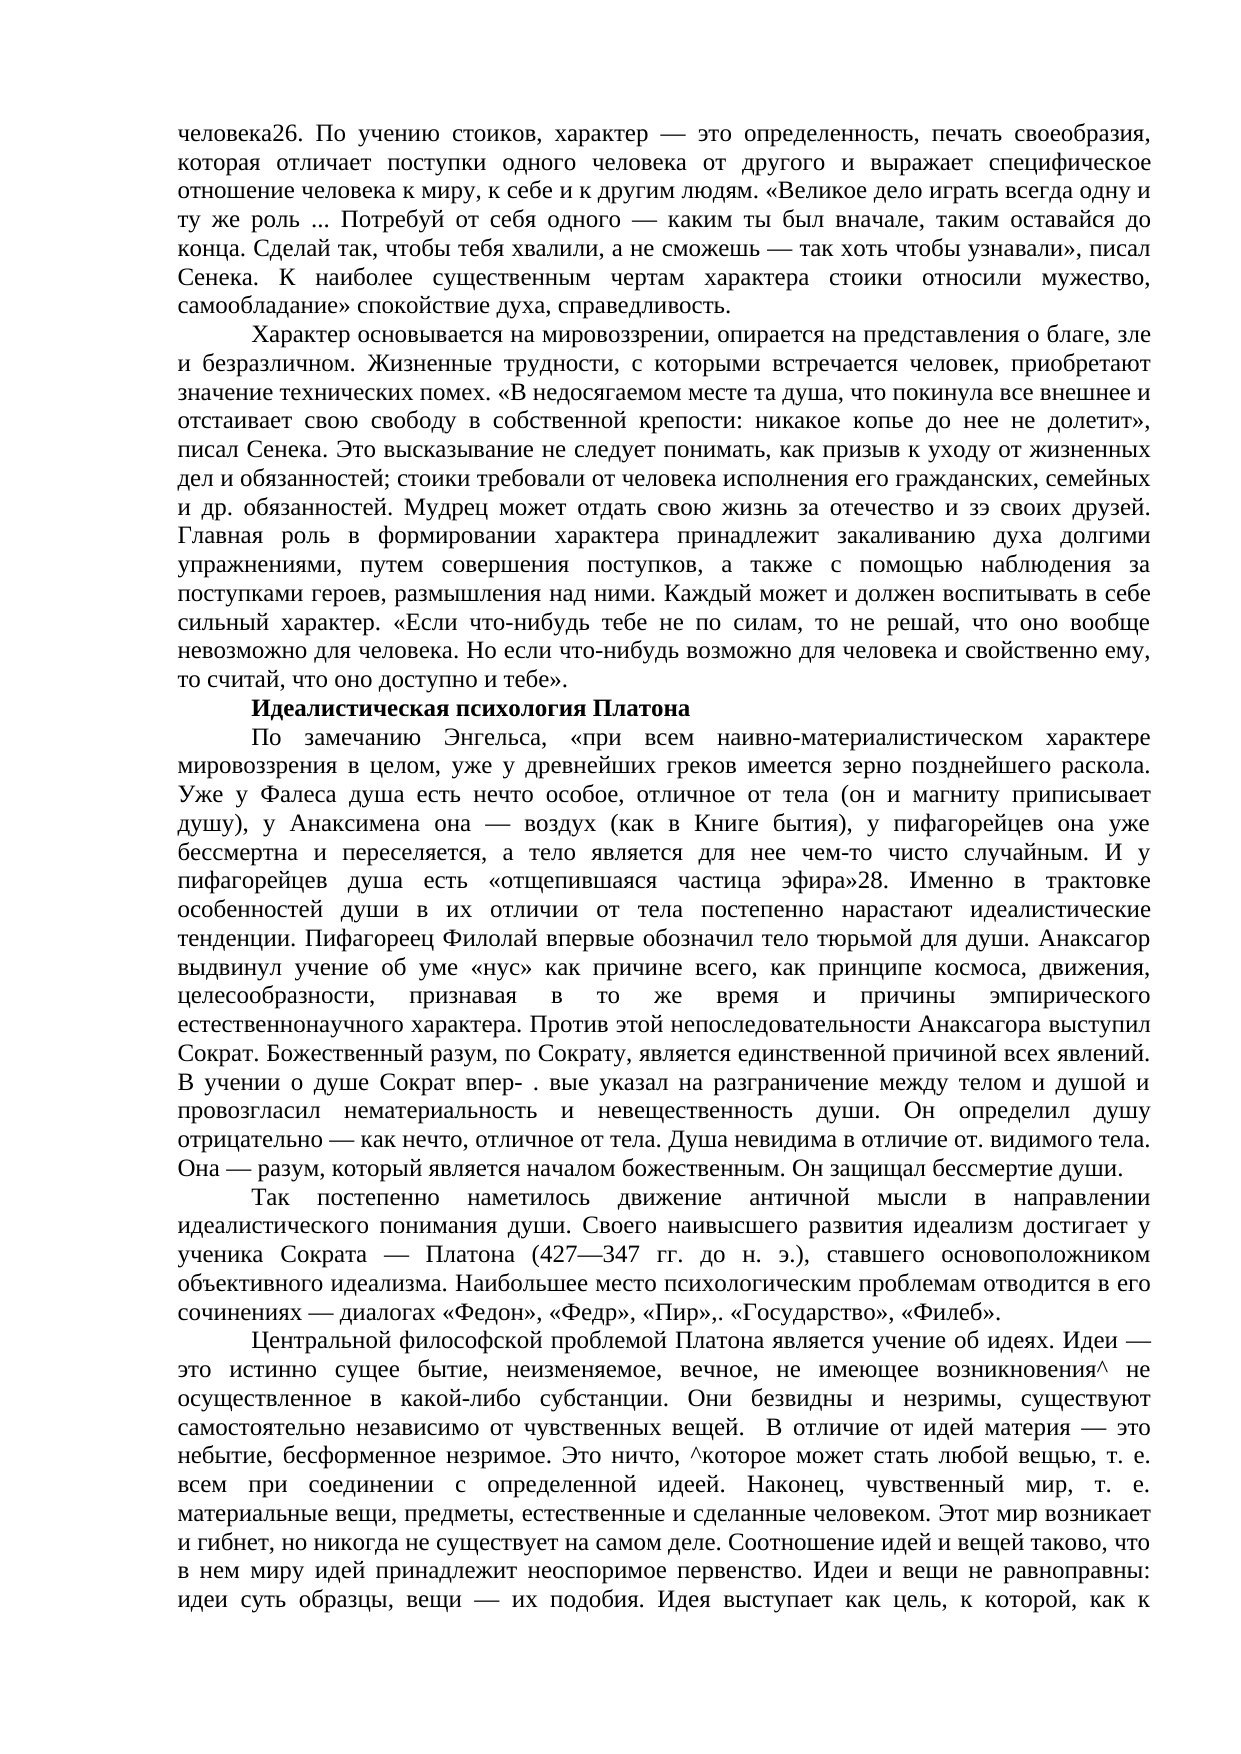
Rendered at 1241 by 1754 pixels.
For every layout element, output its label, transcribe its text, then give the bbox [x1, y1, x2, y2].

text По замечанию Энгельса, «при всем наивно-материалистическом характере мировоззрения в целом, уже у древнейших греков имеется зерно позднейшего раскола. Уже у Фалеса душа есть нечто особое, отличное от тела (он и магниту приписывает душу), у Анаксимена она — воздух (как в Книге бытия), у пифагорейцев она уже бессмертна и переселяется, а тело является для нее чем-то чисто случайным. И у пифагорейцев душа есть «отщепившаяся частица эфира»28. Именно в трактовке особенностей души в их отличии от тела постепенно нарастают идеалистические тенденции. Пифагореец Филолай впервые обозначил тело тюрьмой для души. Анаксагор выдвинул учение об уме «нус» как причине всего, как принципе космоса, движения, целесообразности, признавая в то же время и причины эмпирического естественнонаучного характера. Против этой непоследовательности Анаксагора выступил Сократ. Божественный разум, по Сократу, является единственной причиной всех явлений. В учении о душе Сократ впер- . вые указал на разграничение между телом и душой и провозгласил нематериальность и невещественность души. Он определил душу отрицательно — как нечто, отличное от тела. Душа невидима в отличие от. видимого тела. Она — разум, который является началом божественным. Он защищал бессмертие души. [177, 722, 1152, 1182]
text Так постепенно наметилось движение античной мысли в направлении идеалистического понимания души. Своего наивысшего развития идеализм достигает у ученика Сократа — Платона (427—347 гг. до н. э.), ставшего основоположником объективного идеализма. Наибольшее место психологическим проблемам отводится в его сочинениях — диалогах «Федон», «Федр», «Пир»,. «Государство», «Филеб». [177, 1182, 1152, 1326]
text Идеалистическая психология Платона [177, 693, 1152, 722]
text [177, 1326, 1152, 1613]
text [177, 118, 1152, 319]
text Характер основывается на мировоззрении, опирается на представления о благе, зле и безразличном. Жизненные трудности, с которыми встречается человек, приобретают значение технических помех. «В недосягаемом месте та душа, что покинула все внешнее и отстаивает свою свободу в собственной крепости: никакое копье до нее не долетит», писал Сенека. Это высказывание не следует понимать, как призыв к уходу от жизненных дел и обязанностей; стоики требовали от человека исполнения его гражданских, семейных и др. обязанностей. Мудрец может отдать свою жизнь за отечество и зэ своих друзей. Главная роль в формировании характера принадлежит закаливанию духа долгими упражнениями, путем совершения поступков, а также с помощью наблюдения за поступками героев, размышления над ними. Каждый может и должен воспитывать в себе сильный характер. «Если что-нибудь тебе не по силам, то не решай, что оно вообще невозможно для человека. Но если что-нибудь возможно для человека и свойственно ему, то считай, что оно доступно и тебе». [177, 319, 1152, 693]
